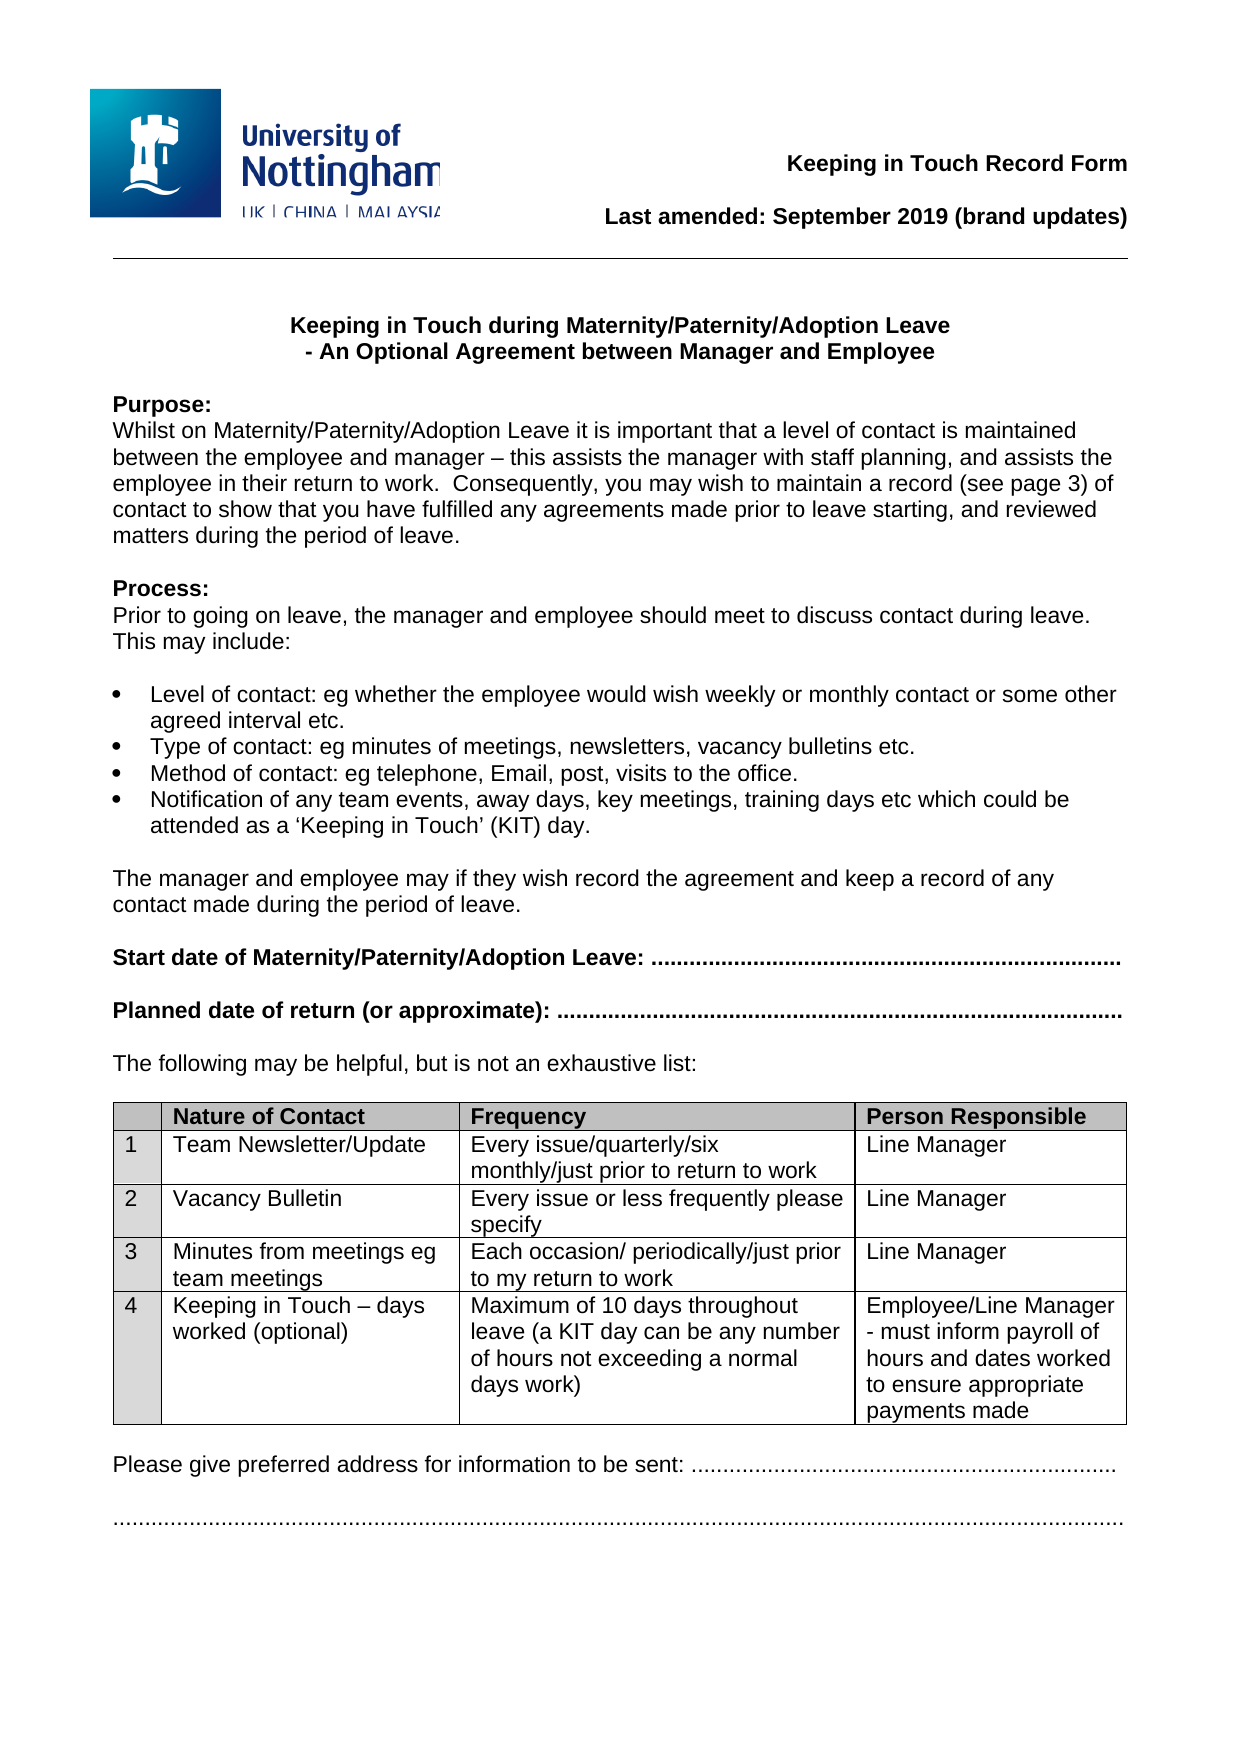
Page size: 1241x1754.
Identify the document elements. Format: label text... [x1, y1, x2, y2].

table_header [114, 1103, 161, 1130]
table_cell Minutes from meetings eg team meetings [162, 1238, 459, 1291]
text Start date of Maternity/Paternity/Adoption Leave: .......................................................................... [112, 944, 1128, 971]
table_cell 2 [114, 1185, 161, 1237]
list Notification of any team events, away days, key meetings, training days etc which could be attended as a ‘Keeping in Touch’ (KIT) day. [112, 786, 1128, 839]
table_cell 4 [114, 1292, 161, 1424]
list Type of contact: eg minutes of meetings, newsletters, vacancy bulletins etc. [112, 733, 1128, 760]
table_cell Employee/Line Manager - must inform payroll of hours and dates worked to ensure appropriate payments made [856, 1292, 1126, 1424]
text Prior to going on leave, the manager and employee should meet to discuss contact during leave. This may include: [112, 602, 1128, 654]
text Whilst on Maternity/Paternity/Adoption Leave it is important that a level of contact is maintained between the employee and manager – this assists the manager with staff planning, and assists the employee in their return to work. Consequently, you may wish to maintain a record (see page 3) of contact to show that you have fulfilled any agreements made prior to leave starting, and reviewed matters during the period of leave. [112, 417, 1128, 549]
text Keeping in Touch Record Form [221, 150, 1128, 176]
table_cell Keeping in Touch – days worked (optional) [162, 1292, 459, 1424]
table_header Frequency [460, 1103, 854, 1130]
table_header Nature of Contact [162, 1103, 459, 1130]
text The following may be helpful, but is not an exhaustive list: [112, 1049, 1128, 1076]
text Keeping in Touch during Maternity/Paternity/Adoption Leave [112, 312, 1128, 338]
text - An Optional Agreement between Manager and Employee [112, 338, 1128, 364]
list Method of contact: eg telephone, Email, post, visits to the office. [112, 760, 1128, 786]
table_cell Every issue/quarterly/six monthly/just prior to return to work [460, 1131, 854, 1183]
table_cell Every issue or less frequently please specify [460, 1185, 854, 1237]
table_cell Vacancy Bulletin [162, 1185, 459, 1237]
table_header Person Responsible [856, 1103, 1126, 1130]
text ............................................................................................................................................................... [112, 1504, 1128, 1530]
table_cell 3 [114, 1238, 161, 1291]
table_cell Team Newsletter/Update [162, 1131, 459, 1183]
table_cell Line Manager [856, 1238, 1126, 1291]
text Planned date of return (or approximate): ......................................................................................... [112, 997, 1128, 1023]
text Process: [112, 575, 1128, 602]
text Please give preferred address for information to be sent: ................................................................... [112, 1451, 1128, 1477]
table_cell Line Manager [856, 1131, 1126, 1183]
text Purpose: [112, 391, 1128, 417]
table_cell Line Manager [856, 1185, 1126, 1237]
text Last amended: September 2019 (brand updates) [112, 203, 1128, 229]
table_cell Each occasion/ periodically/just prior to my return to work [460, 1238, 854, 1291]
text The manager and employee may if they wish record the agreement and keep a record of any contact made during the period of leave. [112, 865, 1128, 918]
list Level of contact: eg whether the employee would wish weekly or monthly contact or some other agreed interval etc. [112, 681, 1128, 733]
table_cell 1 [114, 1131, 161, 1183]
table_cell Maximum of 10 days throughout leave (a KIT day can be any number of hours not exceeding a normal days work) [460, 1292, 854, 1424]
